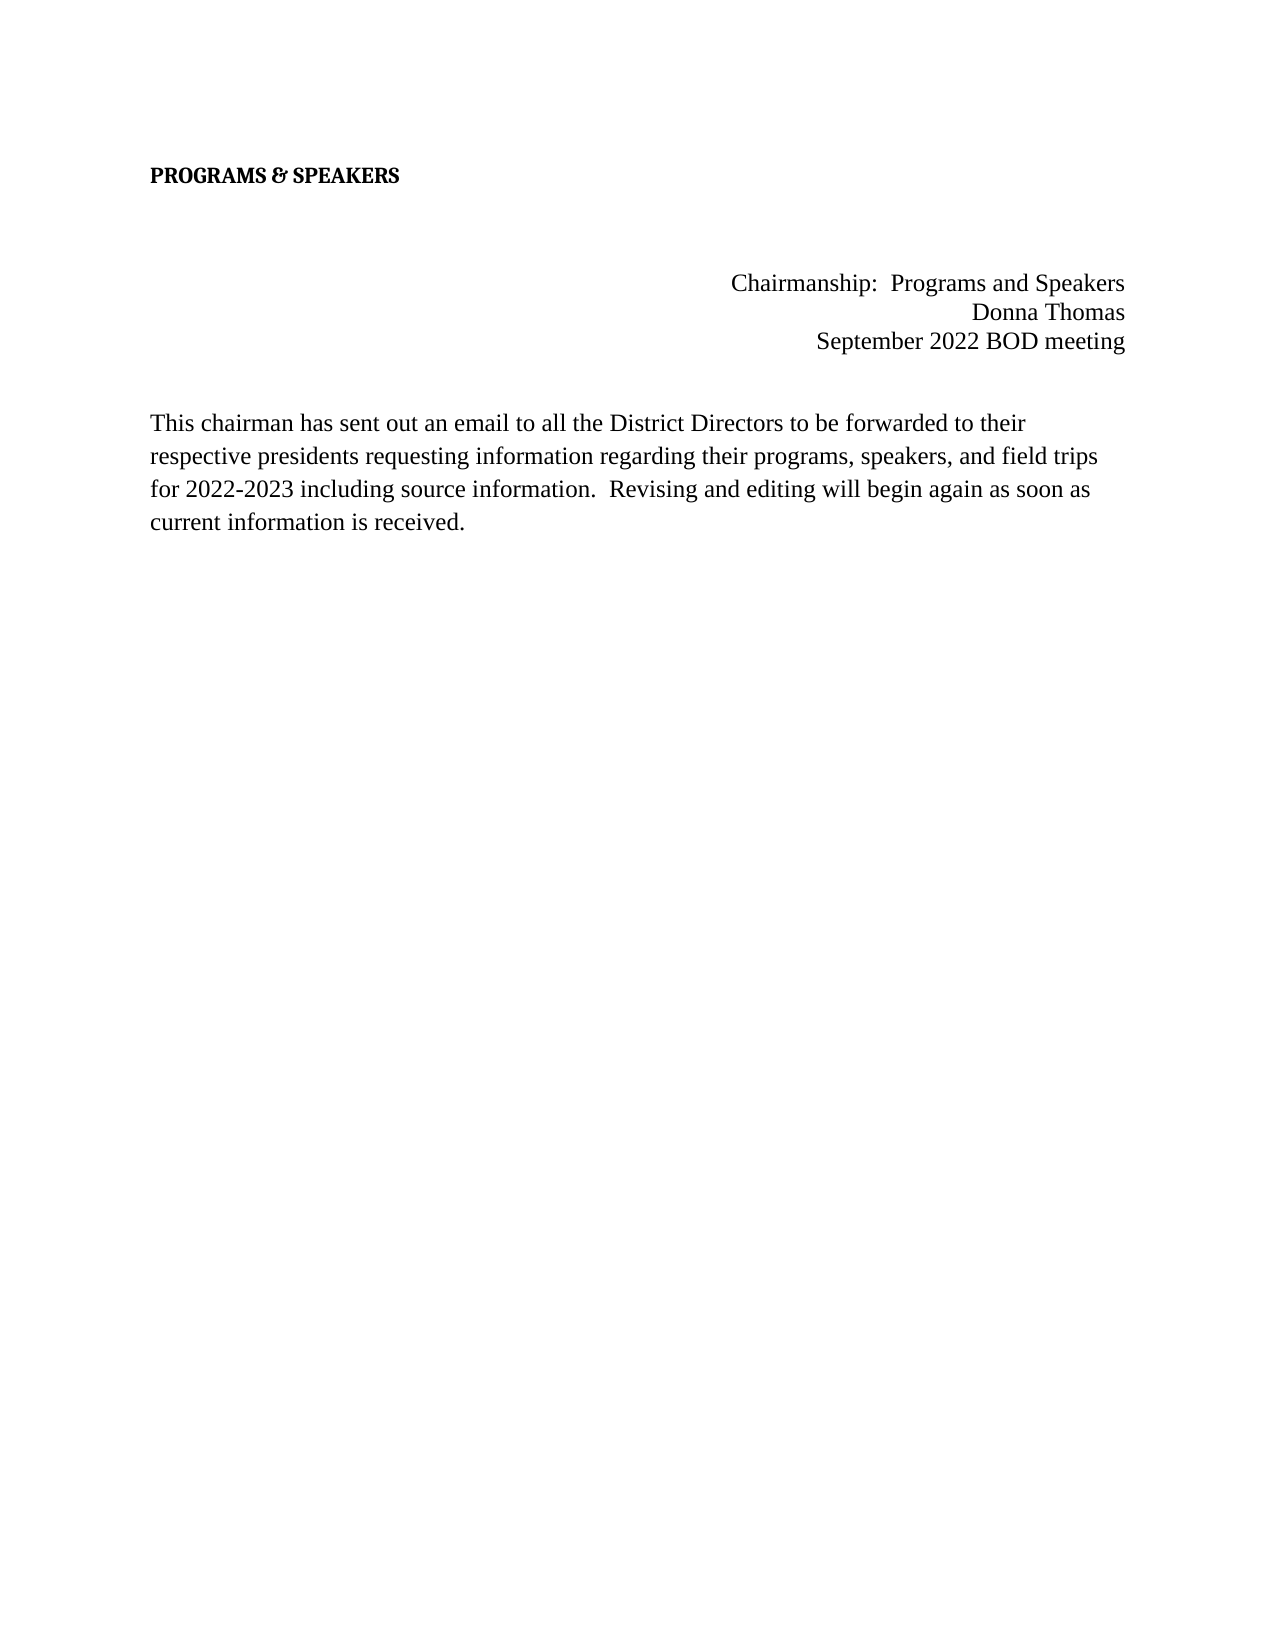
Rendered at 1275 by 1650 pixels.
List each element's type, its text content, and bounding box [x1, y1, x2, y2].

text This chairman has sent out an email to all the District Directors to be forwarded to their respective presidents requesting information regarding their programs, speakers, and field trips for 2022-2023 including source information. Revising and editing will begin again as soon as current information is received. [150, 408, 1125, 536]
text Donna Thomas [150, 297, 1125, 326]
text September 2022 BOD meeting [150, 326, 1125, 355]
text Chairmanship: Programs and Speakers [150, 268, 1125, 297]
subtitle PROGRAMS & SPEAKERS [150, 162, 1125, 189]
